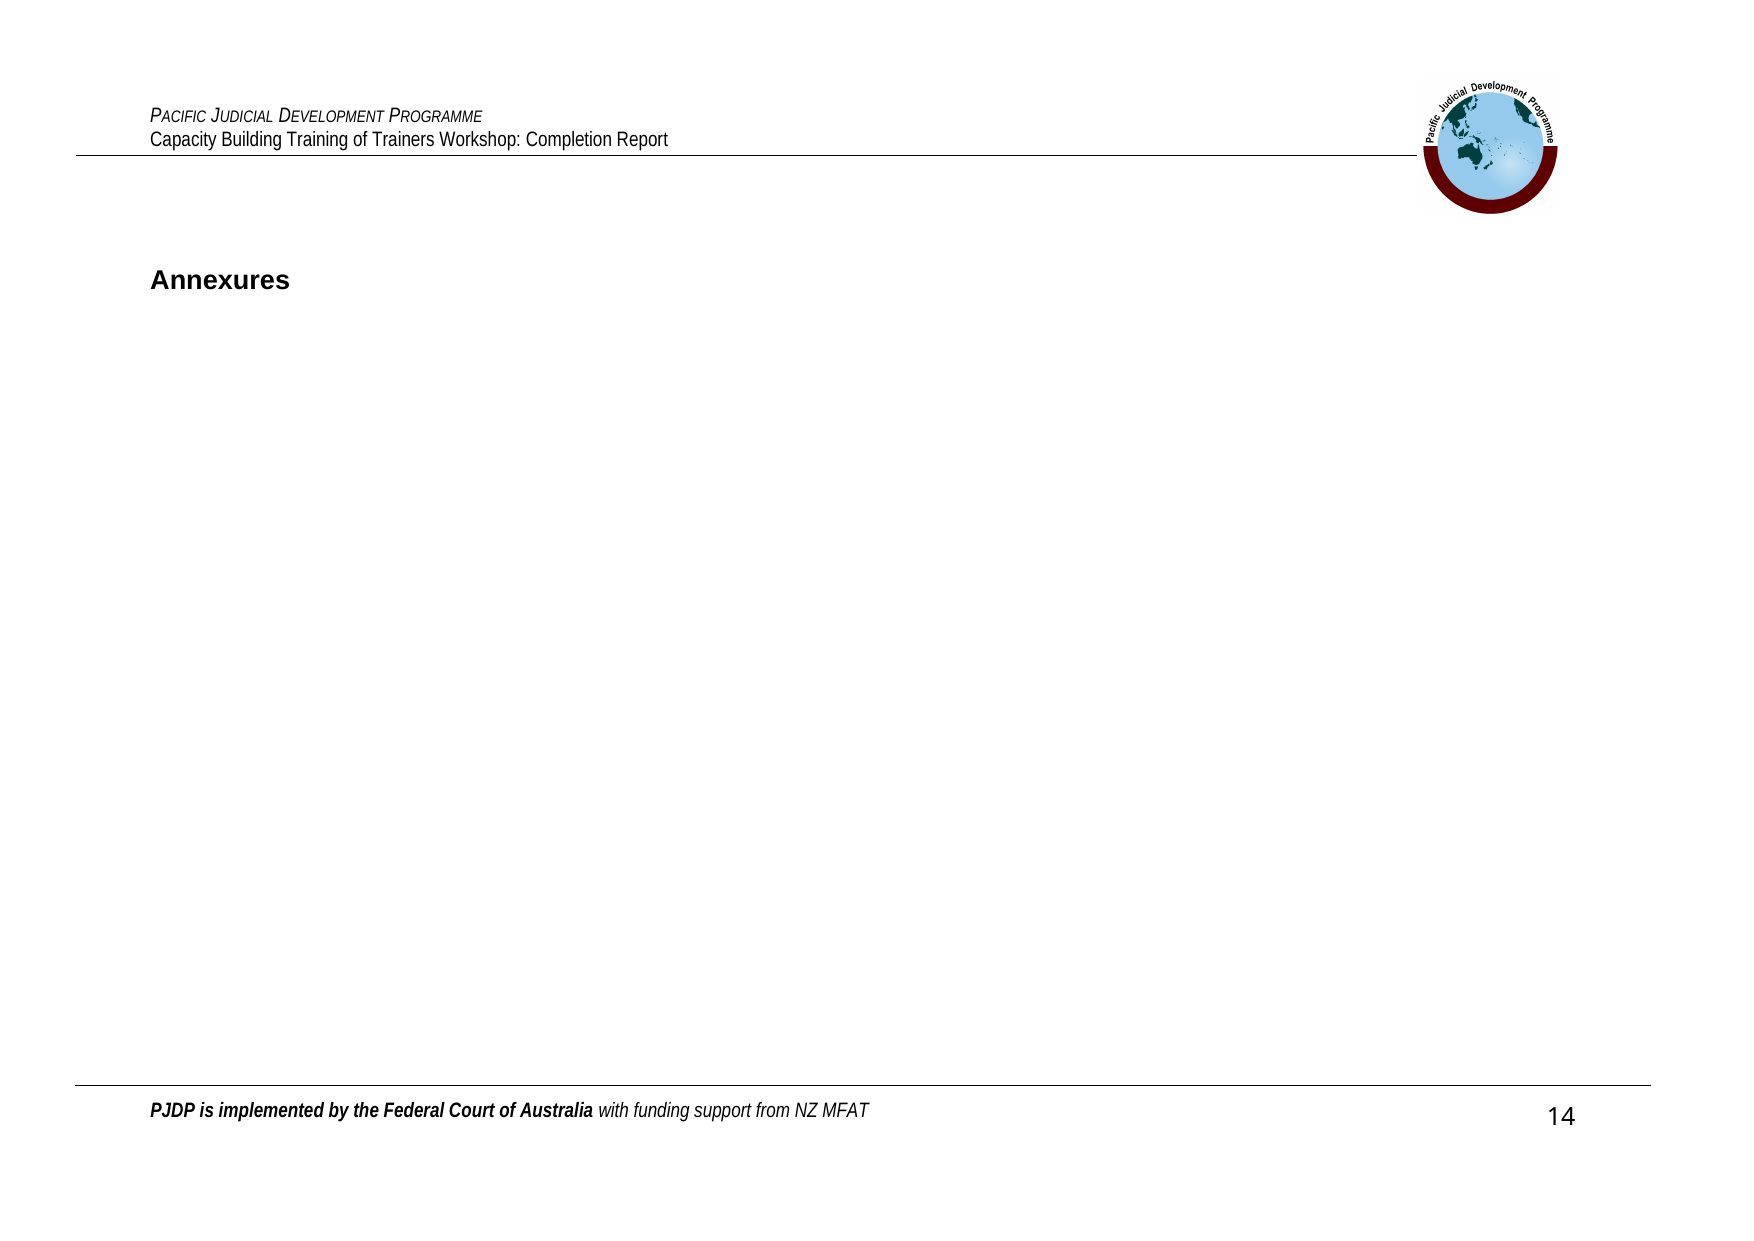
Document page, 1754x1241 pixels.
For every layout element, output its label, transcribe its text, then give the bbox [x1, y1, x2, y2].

subtitle AnnexuresAnnexure One: Daily Programme [150, 264, 1604, 295]
picture [1422, 77, 1559, 215]
